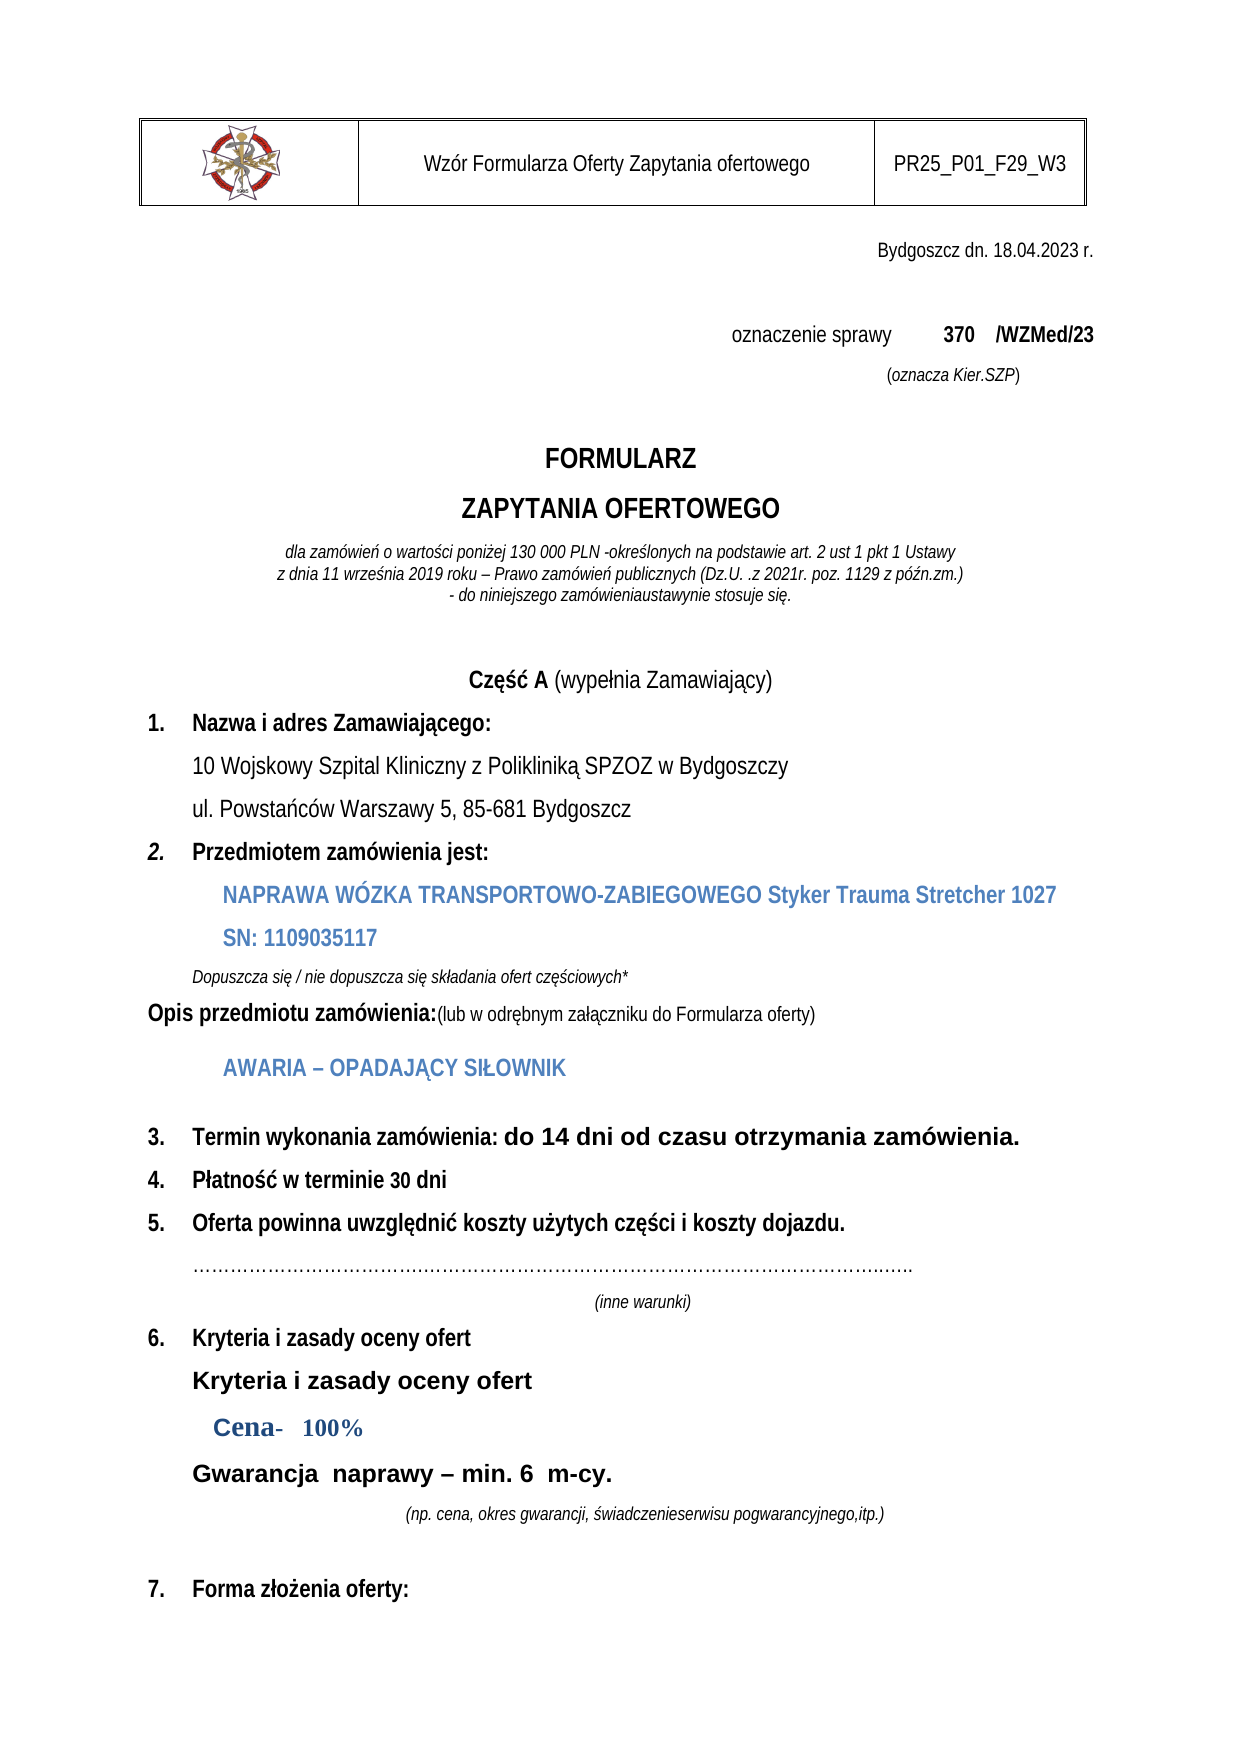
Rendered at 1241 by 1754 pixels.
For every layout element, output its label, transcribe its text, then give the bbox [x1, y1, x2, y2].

list Termin wykonania zamówienia: do 14 dni od czasu otrzymania zamówienia. [148, 1122, 1094, 1151]
text ……………………………….………………………………………………………………..….. [148, 1251, 1094, 1277]
text (inne warunki) [192, 1291, 1094, 1312]
text (oznacza Kier.SZP) [812, 363, 1094, 385]
text Bydgoszcz dn. 18.04.2023 r. [148, 238, 1094, 262]
text Cena- 100% [192, 1409, 1094, 1442]
text Część A (wypełnia Zamawiający) [148, 665, 1094, 694]
table_header PR25_P01_F29_W3 [875, 121, 1084, 205]
table_header Wzór Formularza Oferty Zapytania ofertowego [359, 121, 874, 205]
text oznaczenie sprawy 370 /WZMed/23 [148, 321, 1094, 347]
list NAPRAWA WÓZKA TRANSPORTOWO-ZABIEGOWEGO Styker Trauma Stretcher 1027 SN: 1109035117 [223, 880, 1094, 951]
list AWARIA – OPADAJĄCY SIŁOWNIK [223, 1053, 1094, 1082]
text FORMULARZ [148, 441, 1094, 474]
text (np. cena, okres gwarancji, świadczenieserwisu pogwarancyjnego,itp.) [192, 1502, 1094, 1524]
list Gwarancja naprawy – min. 6 m-cy. [192, 1459, 1094, 1488]
list Kryteria i zasady oceny ofert [148, 1323, 1094, 1352]
text Dopuszcza się / nie dopuszcza się składania ofert częściowych* [192, 966, 1094, 987]
text ZAPYTANIA OFERTOWEGO [148, 491, 1094, 524]
text Kryteria i zasady oceny ofert [192, 1366, 1094, 1394]
table_header [142, 121, 358, 205]
text Opis przedmiotu zamówienia:(lub w odrębnym załączniku do Formularza oferty) [148, 998, 1092, 1027]
list Nazwa i adres Zamawiającego: [148, 708, 1094, 737]
text dla zamówień o wartości poniżej 130 000 PLN -określonych na podstawie art. 2 ust 1 pkt 1 Ustawy z dnia 11 września 2019 roku – Prawo zamówień publicznych (Dz.U. .z 2021r. poz. 1129 z późn.zm.) - do niniejszego zamówieniaustawynie stosuje się. [148, 541, 1093, 606]
list Oferta powinna uwzględnić koszty użytych części i koszty dojazdu. [148, 1208, 1094, 1237]
text 10 Wojskowy Szpital Kliniczny z Polikliniką SPZOZ w Bydgoszczy [148, 751, 1094, 780]
list Przedmiotem zamówienia jest: [148, 837, 1094, 866]
text ul. Powstańców Warszawy 5, 85-681 Bydgoszcz [148, 794, 1094, 823]
list Płatność w terminie 30 dni [148, 1165, 1094, 1194]
list Forma złożenia oferty: [148, 1574, 1094, 1603]
